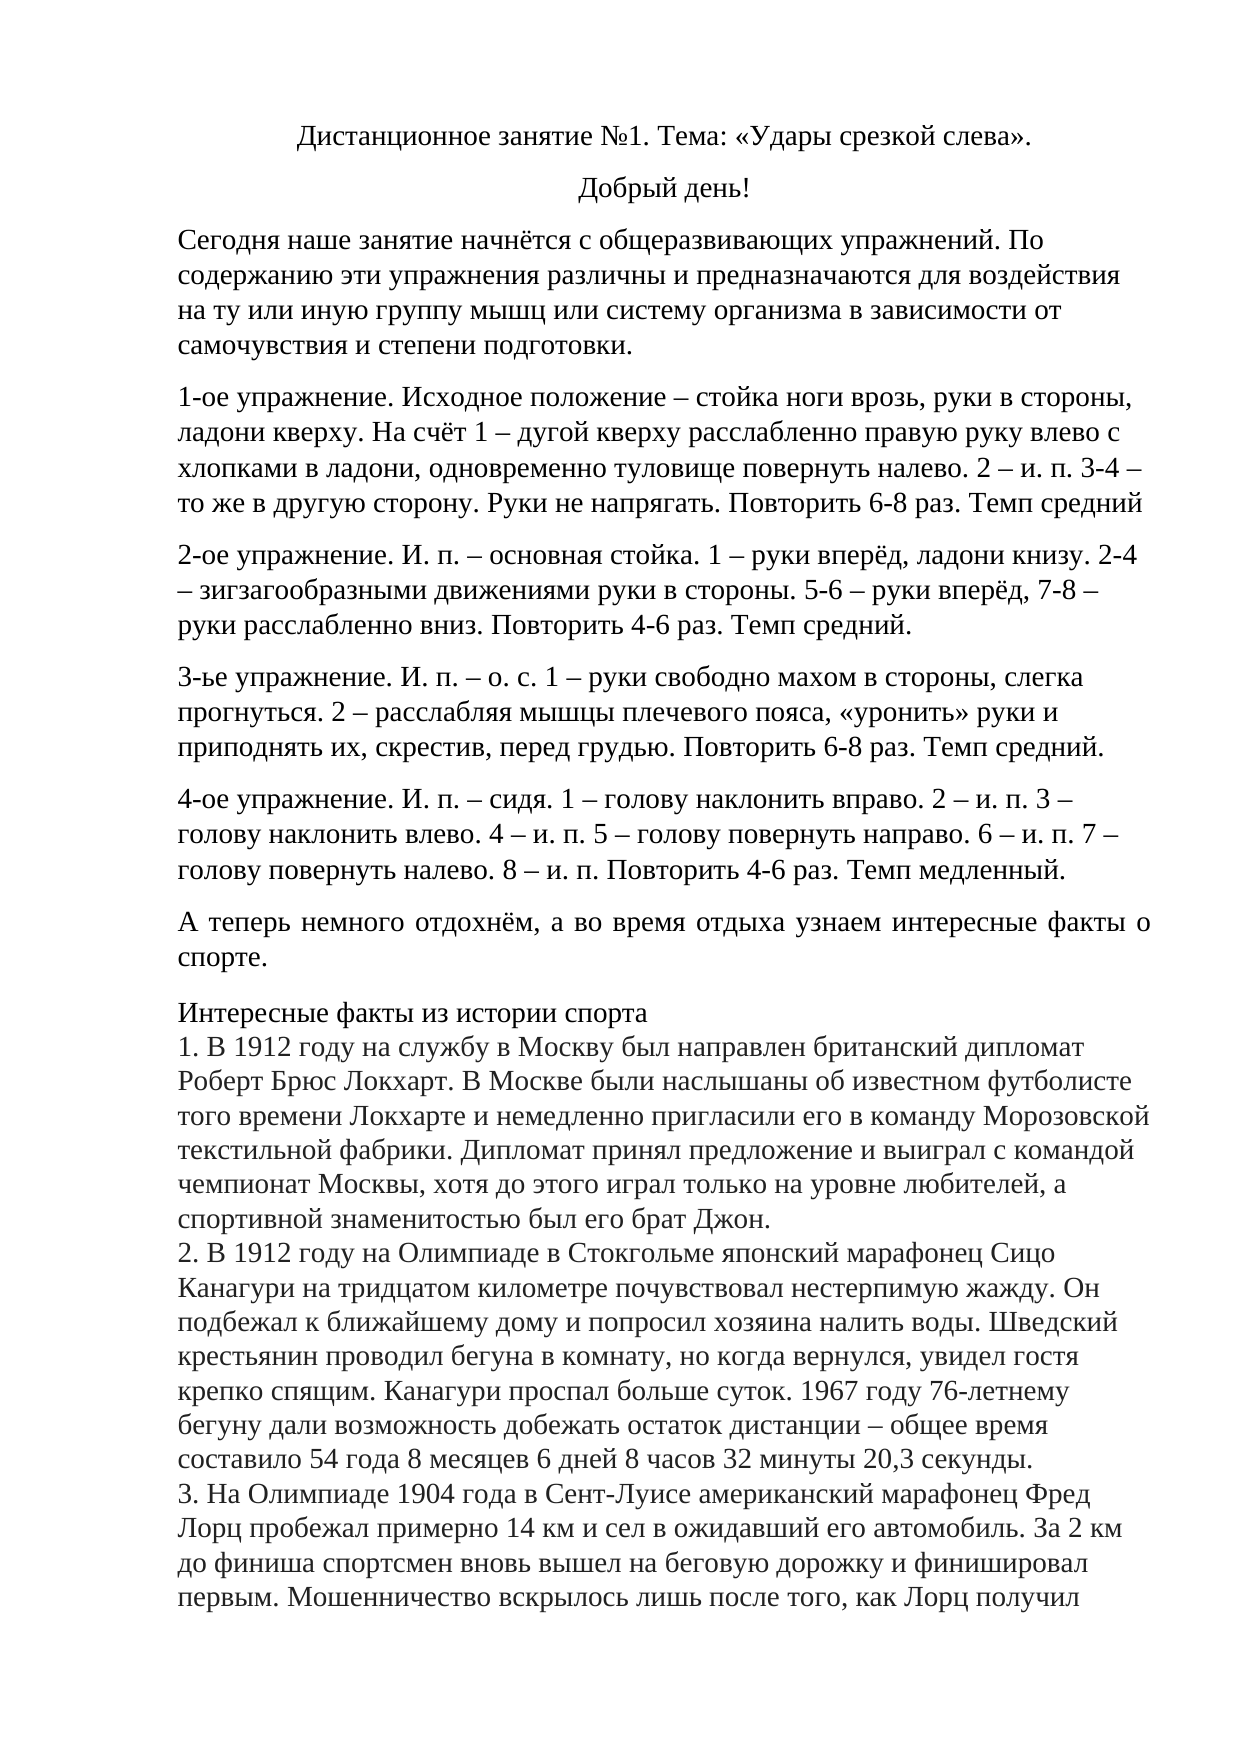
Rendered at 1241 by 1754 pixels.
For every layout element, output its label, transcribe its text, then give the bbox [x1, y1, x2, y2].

text 3-ье упражнение. И. п. – о. с. 1 – руки свободно махом в стороны, слегка прогнуться. 2 – расслабляя мышцы плечевого пояса, «уронить» руки и приподнять их, скрестив, перед грудью. Повторить 6-8 раз. Темп средний. [177, 659, 1152, 763]
text Добрый день! [177, 170, 1152, 203]
text Дистанционное занятие №1. Тема: «Удары срезкой слева». [177, 118, 1152, 152]
text А теперь немного отдохнём, а во время отдыха узнаем интересные факты о спорте. [177, 904, 1152, 972]
text 1-ое упражнение. Исходное положение – стойка ноги врозь, руки в стороны, ладони кверху. На счёт 1 – дугой кверху расслабленно правую руку влево с хлопками в ладони, одновременно туловище повернуть налево. 2 – и. п. 3-4 – то же в другую сторону. Руки не напрягать. Повторить 6-8 раз. Темп средний [177, 379, 1152, 518]
text Сегодня наше занятие начнётся с общеразвивающих упражнений. По содержанию эти упражнения различны и предназначаются для воздействия на ту или иную группу мышц или систему организма в зависимости от самочувствия и степени подготовки. [177, 222, 1152, 361]
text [177, 1028, 1152, 1613]
text 2-ое упражнение. И. п. – основная стойка. 1 – руки вперёд, ладони книзу. 2-4 – зигзагообразными движениями руки в стороны. 5-6 – руки вперёд, 7-8 – руки расслабленно вниз. Повторить 4-6 раз. Темп средний. [177, 537, 1152, 641]
text Интересные факты из истории спорта [177, 991, 1152, 1028]
text 4-ое упражнение. И. п. – сидя. 1 – голову наклонить вправо. 2 – и. п. 3 – голову наклонить влево. 4 – и. п. 5 – голову повернуть направо. 6 – и. п. 7 – голову повернуть налево. 8 – и. п. Повторить 4-6 раз. Темп медленный. [177, 781, 1152, 885]
